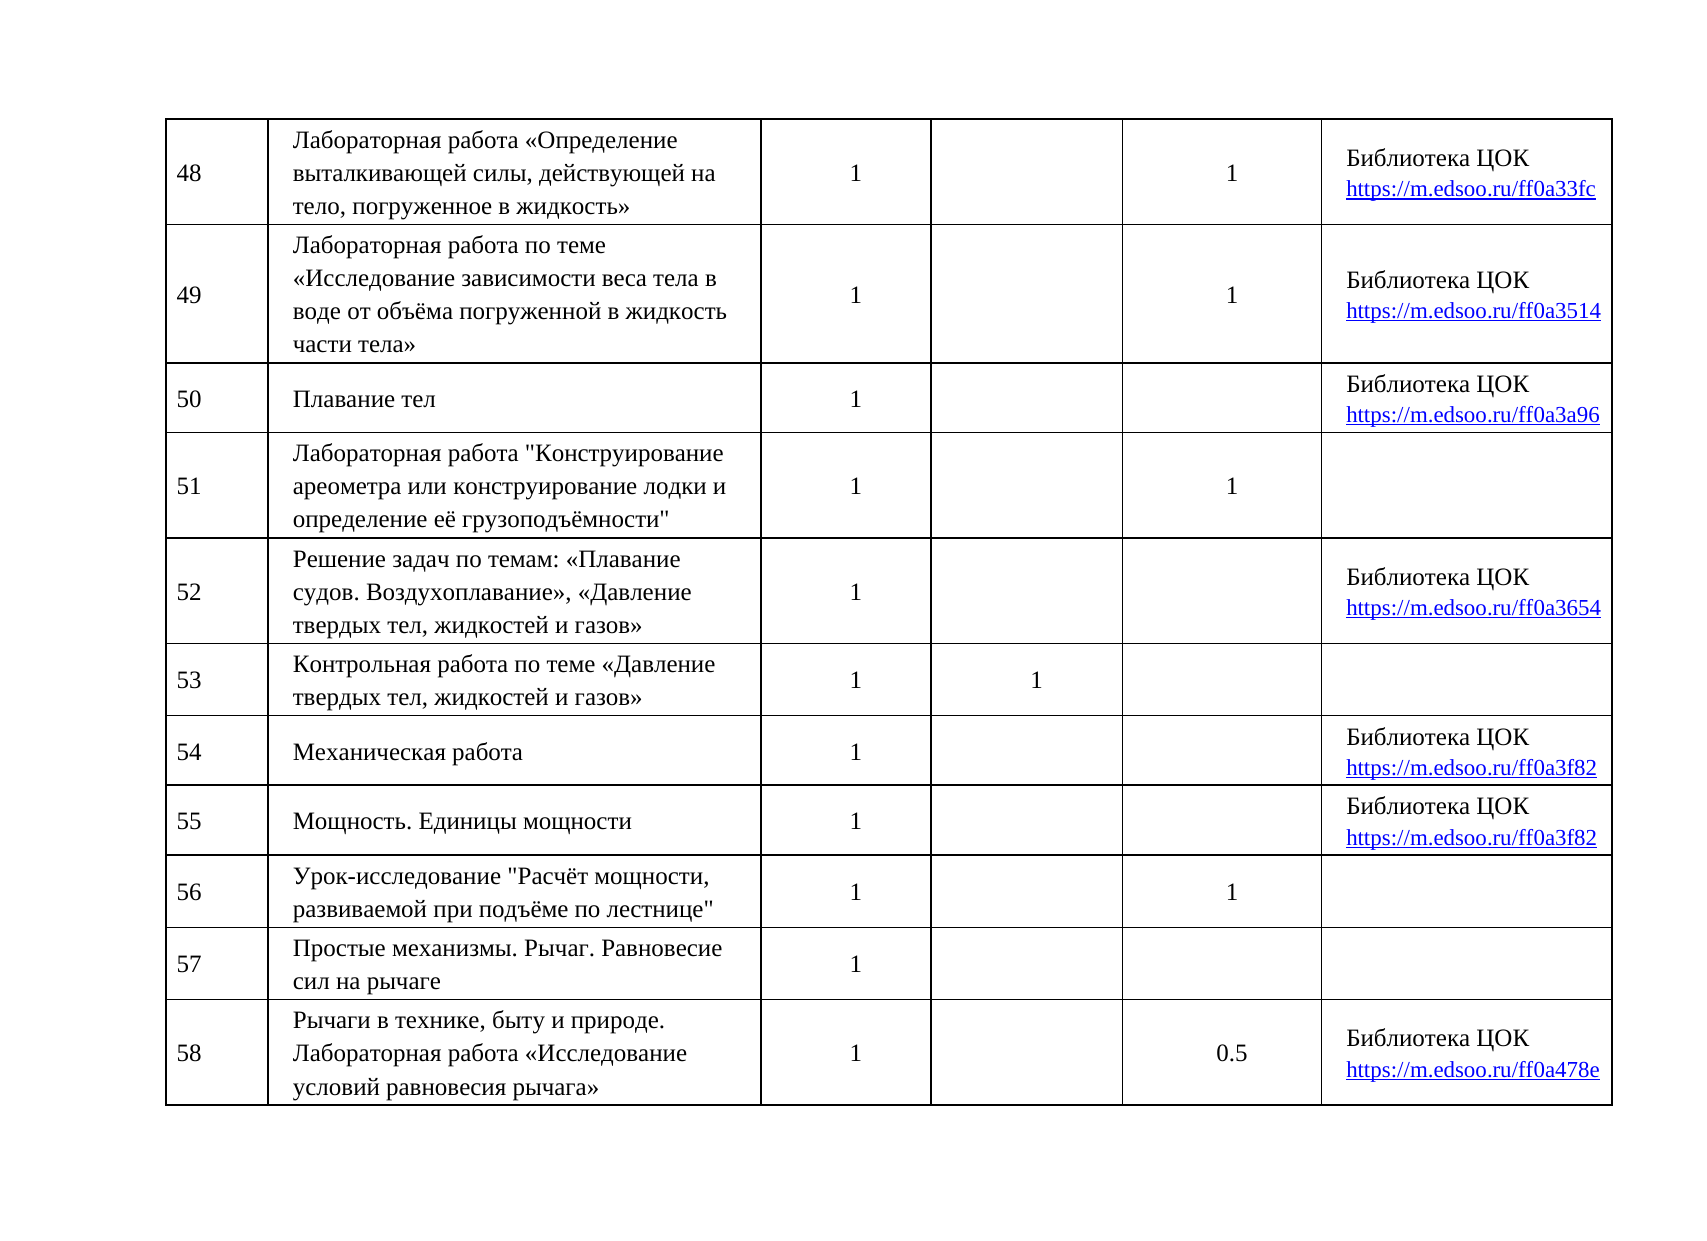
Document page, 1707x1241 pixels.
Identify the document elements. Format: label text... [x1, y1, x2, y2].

table_cell 1 [762, 433, 930, 537]
table_cell 1 [762, 786, 930, 854]
table_cell [932, 539, 1122, 642]
table_cell 1 [932, 644, 1122, 715]
table_cell Библиотека ЦОК https://m.edsoo.ru/ff0a3f82 [1322, 716, 1611, 784]
table_cell 1 [1123, 225, 1321, 362]
table_cell Библиотека ЦОК https://m.edsoo.ru/ff0a478e [1322, 1000, 1611, 1104]
table_cell 1 [762, 539, 930, 642]
table_cell 1 [1123, 120, 1321, 223]
table_cell [932, 120, 1122, 223]
table_cell [932, 1000, 1122, 1104]
table_cell 1 [762, 856, 930, 926]
table_cell Контрольная работа по теме «Давление твердых тел, жидкостей и газов» [269, 644, 760, 715]
table_cell Библиотека ЦОК https://m.edsoo.ru/ff0a3a96 [1322, 364, 1611, 432]
table_cell 1 [762, 364, 930, 432]
table_cell [1123, 786, 1321, 854]
table_cell 52 [167, 539, 267, 642]
table_cell [1123, 928, 1321, 999]
table_cell 48 [167, 120, 267, 223]
table_cell 51 [167, 433, 267, 537]
table_cell [1322, 856, 1611, 926]
table_cell [1322, 928, 1611, 999]
table_cell 1 [762, 716, 930, 784]
table_cell 1 [1123, 856, 1321, 926]
table_cell [932, 786, 1122, 854]
table_cell Лабораторная работа по теме «Исследование зависимости веса тела в воде от объёма погруженной в жидкость части тела» [269, 225, 760, 362]
table_cell 49 [167, 225, 267, 362]
table_cell Библиотека ЦОК https://m.edsoo.ru/ff0a3f82 [1322, 786, 1611, 854]
table_cell 56 [167, 856, 267, 926]
table_cell Библиотека ЦОК https://m.edsoo.ru/ff0a3654 [1322, 539, 1611, 642]
table_cell Механическая работа [269, 716, 760, 784]
table_cell [932, 928, 1122, 999]
table_cell [1123, 364, 1321, 432]
table_cell Мощность. Единицы мощности [269, 786, 760, 854]
table_cell [1123, 644, 1321, 715]
table_cell [1322, 644, 1611, 715]
table_cell 58 [167, 1000, 267, 1104]
table_cell Простые механизмы. Рычаг. Равновесие сил на рычаге [269, 928, 760, 999]
table_cell [932, 856, 1122, 926]
table_cell Библиотека ЦОК https://m.edsoo.ru/ff0a33fc [1322, 120, 1611, 223]
table_cell 55 [167, 786, 267, 854]
table_cell 1 [762, 644, 930, 715]
table_cell [932, 364, 1122, 432]
table_cell 1 [762, 928, 930, 999]
table_cell Лабораторная работа "Конструирование ареометра или конструирование лодки и определение её грузоподъёмности" [269, 433, 760, 537]
table_cell 1 [762, 120, 930, 223]
table_cell 54 [167, 716, 267, 784]
table_cell [932, 433, 1122, 537]
table_cell [1123, 716, 1321, 784]
table_cell 57 [167, 928, 267, 999]
table_cell Рычаги в технике, быту и природе. Лабораторная работа «Исследование условий равновесия рычага» [269, 1000, 760, 1104]
table_cell 1 [762, 225, 930, 362]
table_cell 0.5 [1123, 1000, 1321, 1104]
table_cell [1123, 539, 1321, 642]
table_cell [1322, 433, 1611, 537]
table_cell 1 [1123, 433, 1321, 537]
table_cell Плавание тел [269, 364, 760, 432]
table_cell Библиотека ЦОК https://m.edsoo.ru/ff0a3514 [1322, 225, 1611, 362]
table_cell 53 [167, 644, 267, 715]
table_cell Решение задач по темам: «Плавание судов. Воздухоплавание», «Давление твердых тел, жидкостей и газов» [269, 539, 760, 642]
table_cell 50 [167, 364, 267, 432]
table_cell 1 [762, 1000, 930, 1104]
table_cell [932, 225, 1122, 362]
table_cell Лабораторная работа «Определение выталкивающей силы, действующей на тело, погруженное в жидкость» [269, 120, 760, 223]
table_cell [932, 716, 1122, 784]
table_cell Урок-исследование "Расчёт мощности, развиваемой при подъёме по лестнице" [269, 856, 760, 926]
